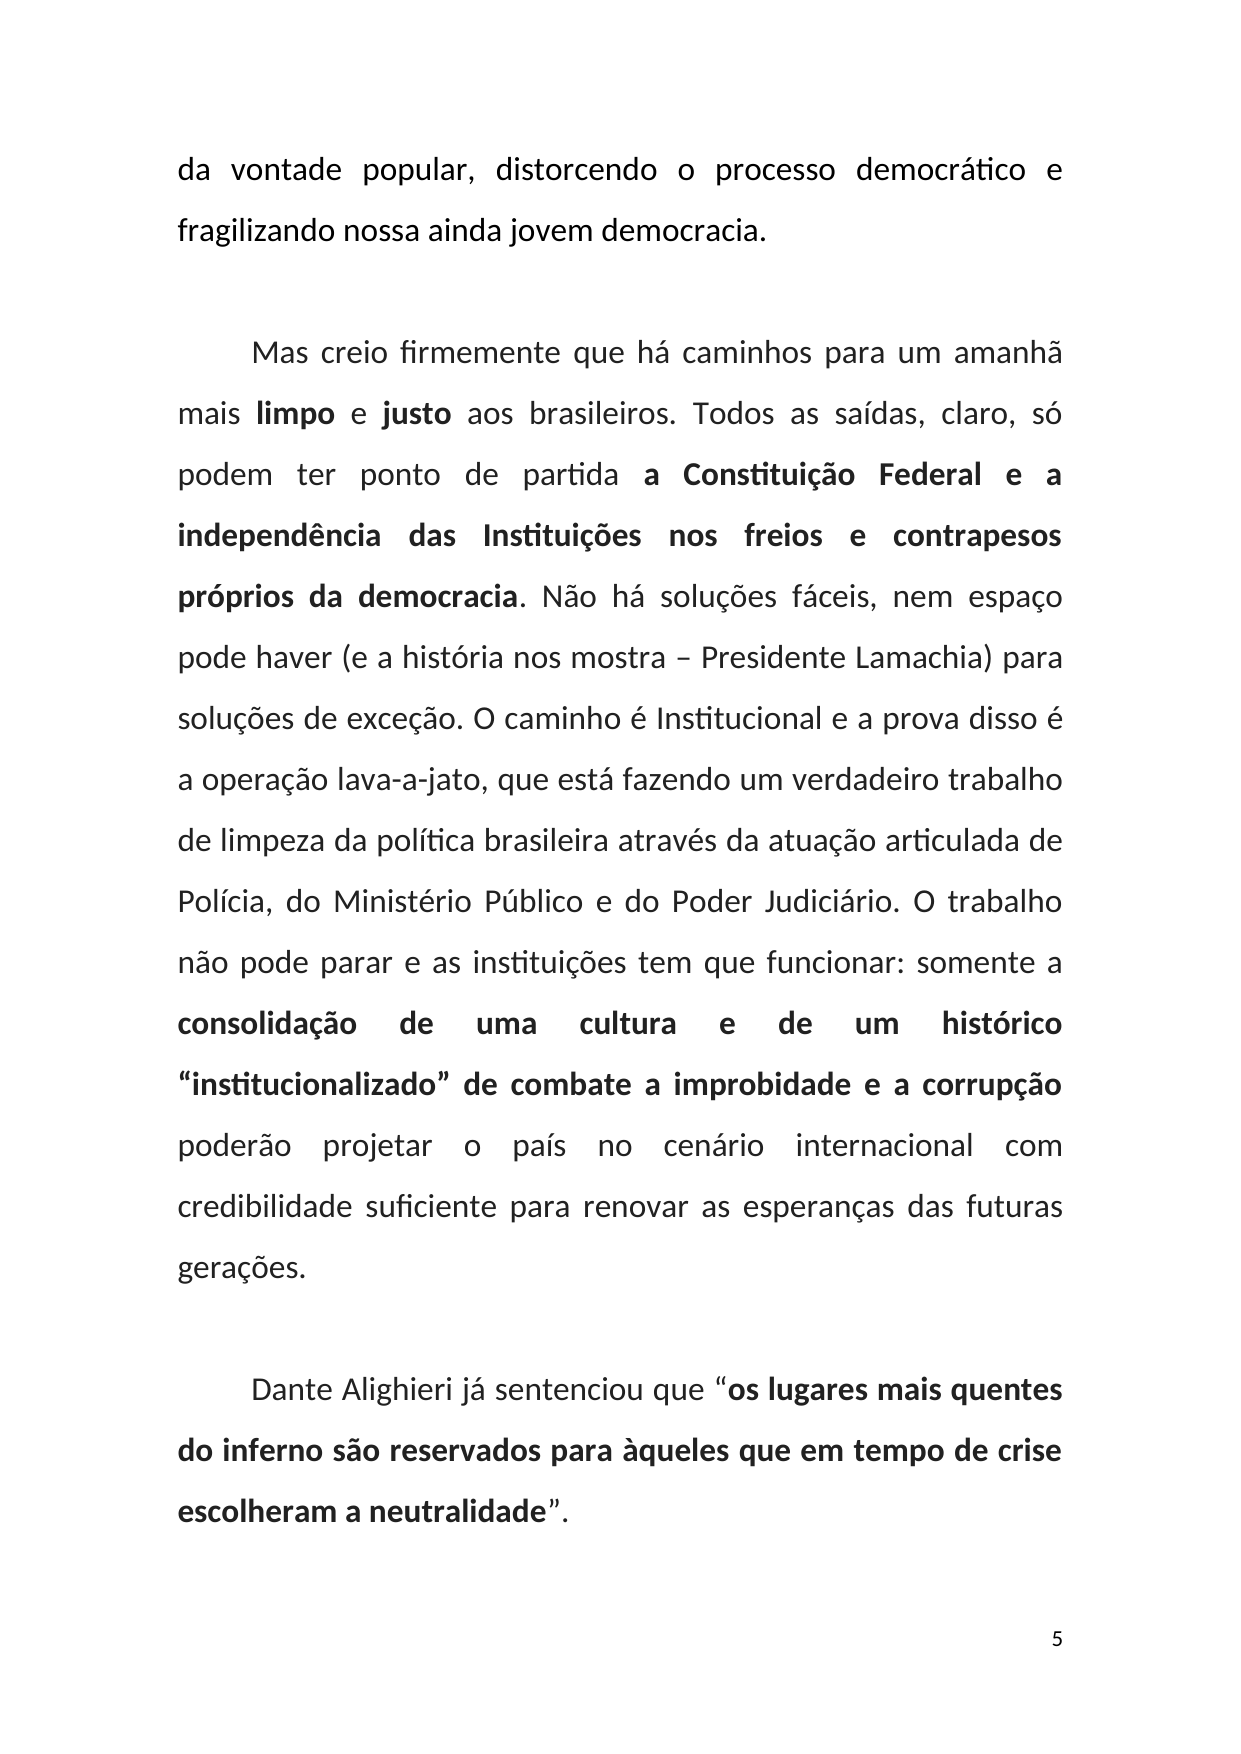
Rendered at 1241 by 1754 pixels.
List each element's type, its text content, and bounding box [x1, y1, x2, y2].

text Mas creio firmemente que há caminhos para um amanhã mais limpo e justo aos brasileiros. Todos as saídas, claro, só podem ter ponto de partida a Constituição Federal e a independência das Instituições nos freios e contrapesos próprios da democracia. Não há soluções fáceis, nem espaço pode haver (e a história nos mostra – Presidente Lamachia) para soluções de exceção. O caminho é Institucional e a prova disso é a operação lava-a-jato, que está fazendo um verdadeiro trabalho de limpeza da política brasileira através da atuação articulada de Polícia, do Ministério Público e do Poder Judiciário. O trabalho não pode parar e as instituições tem que funcionar: somente a consolidação de uma cultura e de um histórico “institucionalizado” de combate a improbidade e a corrupção poderão projetar o país no cenário internacional com credibilidade suficiente para renovar as esperanças das futuras gerações. [177, 331, 1063, 1287]
text Dante Alighieri já sentenciou que “os lugares mais quentes do inferno são reservados para àqueles que em tempo de crise escolheram a neutralidade”. [177, 1368, 1063, 1531]
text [177, 148, 1063, 249]
